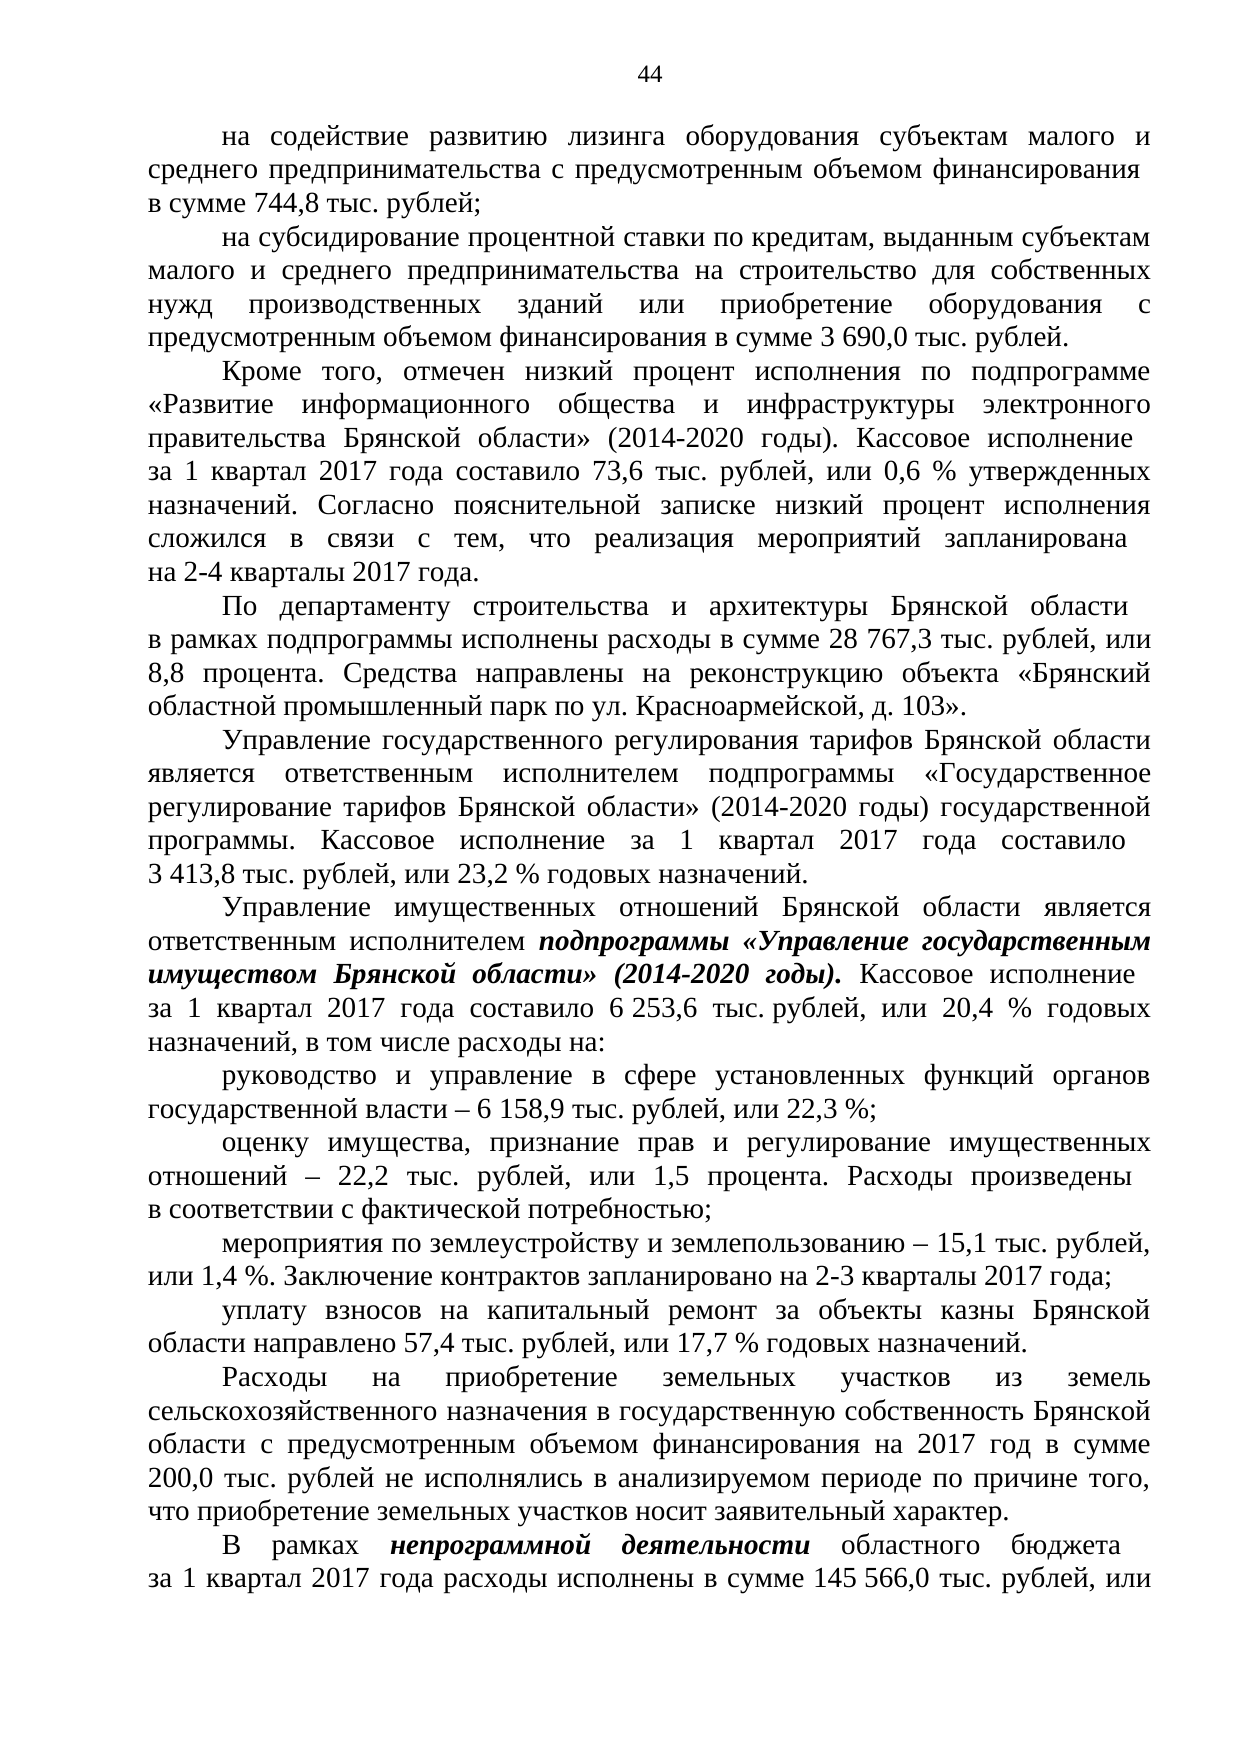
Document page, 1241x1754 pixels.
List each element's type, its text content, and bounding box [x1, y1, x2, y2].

text на содействие развитию лизинга оборудования субъектам малого и среднего предпринимательства с предусмотренным объемом финансирования в сумме 744,8 тыс. рублей; [148, 118, 1152, 219]
text мероприятия по землеустройству и землепользованию – 15,1 тыс. рублей, или 1,4 %. Заключение контрактов запланировано на 2-3 кварталы 2017 года; [148, 1225, 1152, 1292]
text Кроме того, отмечен низкий процент исполнения по подпрограмме «Развитие информационного общества и инфраструктуры электронного правительства Брянской области» (2014-2020 годы). Кассовое исполнение за 1 квартал 2017 года составило 73,6 тыс. рублей, или 0,6 % утвержденных назначений. Согласно пояснительной записке низкий процент исполнения сложился в связи с тем, что реализация мероприятий запланирована на 2-4 кварталы 2017 года. [148, 353, 1152, 588]
text Расходы на приобретение земельных участков из земель сельскохозяйственного назначения в государственную собственность Брянской области с предусмотренным объемом финансирования на 2017 год в сумме 200,0 тыс. рублей не исполнялись в анализируемом периоде по причине того, что приобретение земельных участков носит заявительный характер. [148, 1359, 1152, 1527]
text на субсидирование процентной ставки по кредитам, выданным субъектам малого и среднего предпринимательства на строительство для собственных нужд производственных зданий или приобретение оборудования с предусмотренным объемом финансирования в сумме 3 690,0 тыс. рублей. [148, 219, 1152, 353]
text уплату взносов на капитальный ремонт за объекты казны Брянской области направлено 57,4 тыс. рублей, или 17,7 % годовых назначений. [148, 1292, 1152, 1359]
text оценку имущества, признание прав и регулирование имущественных отношений – 22,2 тыс. рублей, или 1,5 процента. Расходы произведены в соответствии с фактической потребностью; [148, 1124, 1152, 1225]
text Управление имущественных отношений Брянской области является ответственным исполнителем подпрограммы «Управление государственным имуществом Брянской области» (2014-2020 годы). Кассовое исполнение за 1 квартал 2017 года составило 6 253,6 тыс. рублей, или 20,4 % годовых назначений, в том числе расходы на: [148, 889, 1152, 1057]
text Управление государственного регулирования тарифов Брянской области является ответственным исполнителем подпрограммы «Государственное регулирование тарифов Брянской области» (2014-2020 годы) государственной программы. Кассовое исполнение за 1 квартал 2017 года составило 3 413,8 тыс. рублей, или 23,2 % годовых назначений. [148, 722, 1152, 889]
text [148, 1527, 1152, 1594]
text По департаменту строительства и архитектуры Брянской области в рамках подпрограммы исполнены расходы в сумме 28 767,3 тыс. рублей, или 8,8 процента. Средства направлены на реконструкцию объекта «Брянский областной промышленный парк по ул. Красноармейской, д. 103». [148, 588, 1152, 722]
text руководство и управление в сфере установленных функций органов государственной власти – 6 158,9 тыс. рублей, или 22,3 %; [148, 1057, 1152, 1124]
